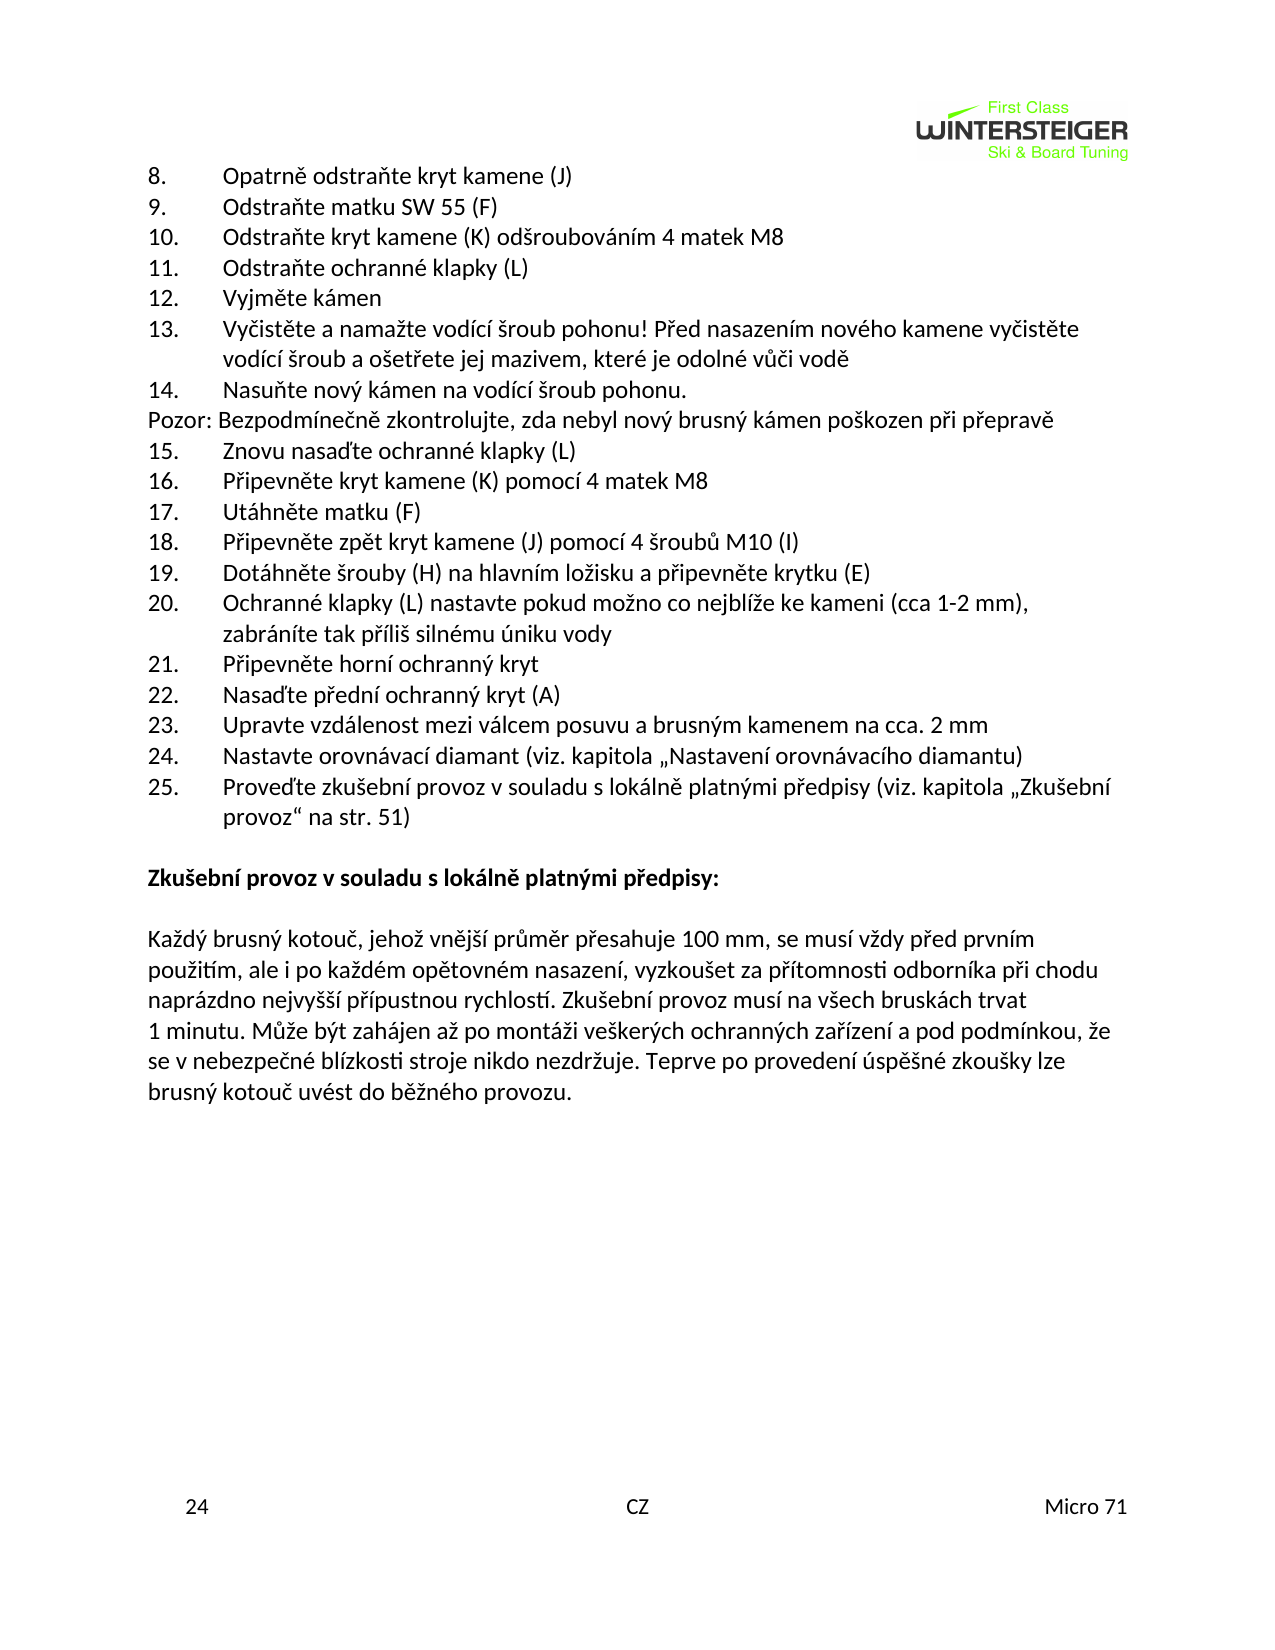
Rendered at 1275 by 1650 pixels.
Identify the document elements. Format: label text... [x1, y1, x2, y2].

picture [916, 101, 1128, 161]
text 17. Utáhněte matku (F) [148, 496, 1127, 527]
text 10. Odstraňte kryt kamene (K) odšroubováním 4 matek M8 [148, 221, 1127, 252]
text 25. Proveďte zkušební provoz v souladu s lokálně platnými předpisy (viz. kapitola „Zkušební provoz“ na str. 51) [148, 771, 1127, 832]
text 18. Připevněte zpět kryt kamene (J) pomocí 4 šroubů M10 (I) [148, 527, 1127, 557]
text 11. Odstraňte ochranné klapky (L) [148, 252, 1127, 282]
text 22. Nasaďte přední ochranný kryt (A) [148, 679, 1127, 710]
text 1 minutu. Může být zahájen až po montáži veškerých ochranných zařízení a pod podmínkou, že se v nebezpečné blízkosti stroje nikdo nezdržuje. Teprve po provedení úspěšné zkoušky lze brusný kotouč uvést do běžného provozu. [148, 1015, 1127, 1106]
text 20. Ochranné klapky (L) nastavte pokud možno co nejblíže ke kameni (cca 1-2 mm), zabráníte tak příliš silnému úniku vody [148, 588, 1127, 649]
text 13. Vyčistěte a namažte vodící šroub pohonu! Před nasazením nového kamene vyčistěte vodící šroub a ošetřete jej mazivem, které je odolné vůči vodě [148, 313, 1127, 374]
text 23. Upravte vzdálenost mezi válcem posuvu a brusným kamenem na cca. 2 mm [148, 710, 1127, 740]
text 21. Připevněte horní ochranný kryt [148, 649, 1127, 679]
text 16. Připevněte kryt kamene (K) pomocí 4 matek M8 [148, 466, 1127, 496]
text Každý brusný kotouč, jehož vnější průměr přesahuje 100 mm, se musí vždy před prvním použitím, ale i po každém opětovném nasazení, vyzkoušet za přítomnosti odborníka při chodu naprázdno nejvyšší přípustnou rychlostí. Zkušební provoz musí na všech bruskách trvat [148, 923, 1127, 1015]
text 14. Nasuňte nový kámen na vodící šroub pohonu. [148, 374, 1127, 404]
text 9. Odstraňte matku SW 55 (F) [148, 191, 1127, 221]
text 8. Opatrně odstraňte kryt kamene (J) [148, 160, 1127, 191]
text Zkušební provoz v souladu s lokálně platnými předpisy: [148, 862, 1127, 893]
text 24. Nastavte orovnávací diamant (viz. kapitola „Nastavení orovnávacího diamantu) [148, 740, 1127, 771]
text 12. Vyjměte kámen [148, 282, 1127, 313]
text 15. Znovu nasaďte ochranné klapky (L) [148, 435, 1127, 466]
text Pozor: Bezpodmínečně zkontrolujte, zda nebyl nový brusný kámen poškozen při přepravě [148, 404, 1127, 435]
text 19. Dotáhněte šrouby (H) na hlavním ložisku a připevněte krytku (E) [148, 557, 1127, 588]
